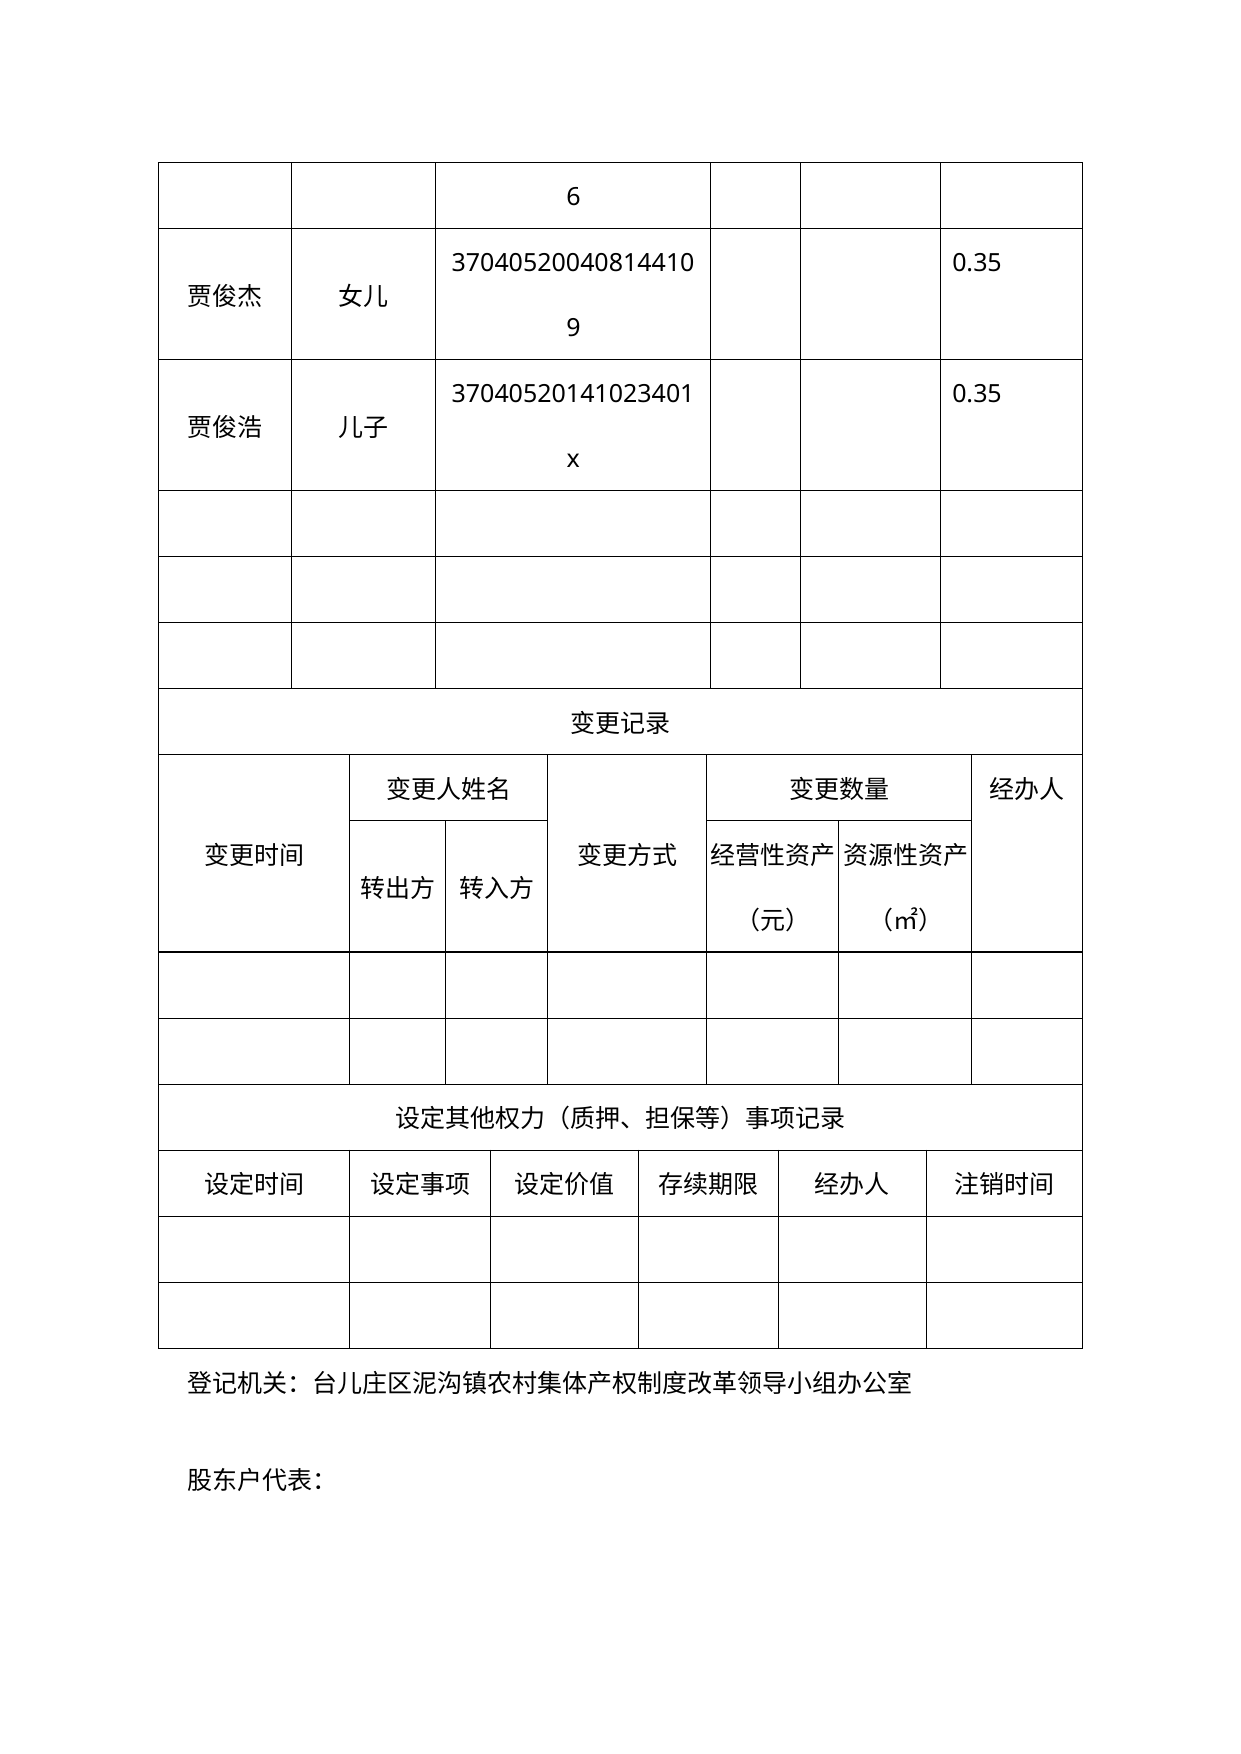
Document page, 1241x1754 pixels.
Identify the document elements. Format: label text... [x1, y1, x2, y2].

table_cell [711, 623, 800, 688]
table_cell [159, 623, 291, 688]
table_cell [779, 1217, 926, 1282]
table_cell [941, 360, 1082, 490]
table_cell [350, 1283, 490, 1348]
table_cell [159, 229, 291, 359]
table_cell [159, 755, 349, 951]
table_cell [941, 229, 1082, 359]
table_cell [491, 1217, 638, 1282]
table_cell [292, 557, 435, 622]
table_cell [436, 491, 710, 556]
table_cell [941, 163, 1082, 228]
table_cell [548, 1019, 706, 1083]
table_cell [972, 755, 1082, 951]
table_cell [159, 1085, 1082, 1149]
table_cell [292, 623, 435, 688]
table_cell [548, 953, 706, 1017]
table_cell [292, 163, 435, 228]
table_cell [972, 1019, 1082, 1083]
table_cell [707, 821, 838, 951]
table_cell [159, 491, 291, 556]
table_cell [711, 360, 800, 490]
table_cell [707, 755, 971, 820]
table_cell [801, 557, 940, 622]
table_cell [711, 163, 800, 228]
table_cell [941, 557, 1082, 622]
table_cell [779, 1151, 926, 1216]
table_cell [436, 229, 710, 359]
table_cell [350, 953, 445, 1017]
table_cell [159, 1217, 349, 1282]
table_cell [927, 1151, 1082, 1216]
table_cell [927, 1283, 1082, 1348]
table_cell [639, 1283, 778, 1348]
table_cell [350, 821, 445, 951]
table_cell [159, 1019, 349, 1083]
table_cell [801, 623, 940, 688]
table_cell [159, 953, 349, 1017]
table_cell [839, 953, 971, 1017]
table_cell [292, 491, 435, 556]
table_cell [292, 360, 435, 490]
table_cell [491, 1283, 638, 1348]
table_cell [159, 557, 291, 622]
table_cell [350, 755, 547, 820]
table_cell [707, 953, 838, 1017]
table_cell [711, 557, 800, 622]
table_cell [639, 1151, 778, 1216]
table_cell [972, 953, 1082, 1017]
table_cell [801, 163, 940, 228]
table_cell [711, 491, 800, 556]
text 登记机关：台儿庄区泥沟镇农村集体产权制度改革领导小组办公室 [187, 1349, 1053, 1414]
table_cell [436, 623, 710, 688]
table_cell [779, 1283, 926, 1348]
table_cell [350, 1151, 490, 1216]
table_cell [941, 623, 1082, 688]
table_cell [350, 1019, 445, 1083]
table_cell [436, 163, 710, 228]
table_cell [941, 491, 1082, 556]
text 股东户代表： [187, 1446, 1053, 1511]
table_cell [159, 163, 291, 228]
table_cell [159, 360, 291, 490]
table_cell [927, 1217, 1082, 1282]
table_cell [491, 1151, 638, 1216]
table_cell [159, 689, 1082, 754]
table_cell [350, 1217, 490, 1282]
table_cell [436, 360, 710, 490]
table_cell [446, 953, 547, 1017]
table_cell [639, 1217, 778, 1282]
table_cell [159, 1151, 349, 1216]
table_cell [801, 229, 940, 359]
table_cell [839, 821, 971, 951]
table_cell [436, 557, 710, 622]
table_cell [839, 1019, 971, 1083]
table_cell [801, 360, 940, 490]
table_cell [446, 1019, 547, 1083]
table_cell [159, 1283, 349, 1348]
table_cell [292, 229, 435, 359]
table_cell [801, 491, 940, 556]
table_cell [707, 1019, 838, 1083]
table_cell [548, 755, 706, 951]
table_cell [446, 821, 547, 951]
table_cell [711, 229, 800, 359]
